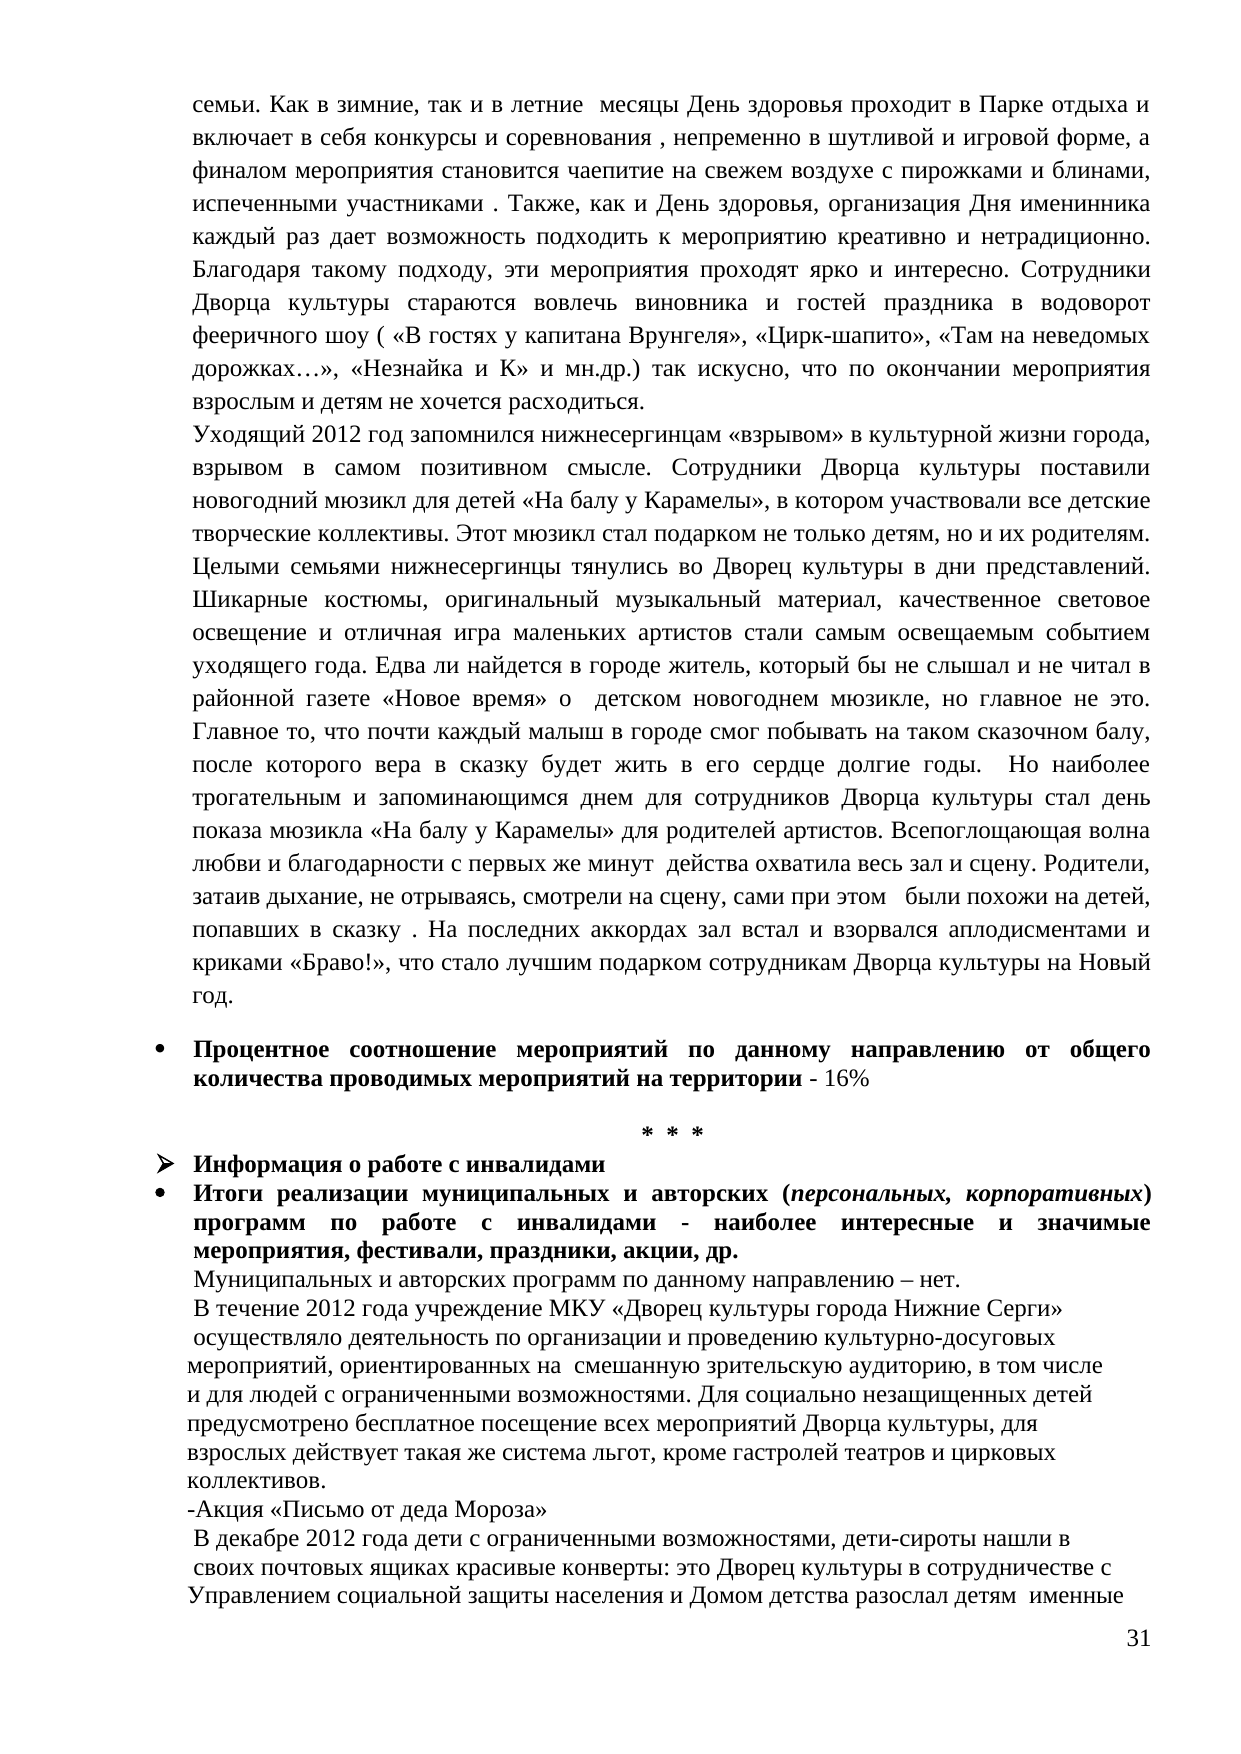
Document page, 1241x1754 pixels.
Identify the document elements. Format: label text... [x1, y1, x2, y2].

text предусмотрено бесплатное посещение всех мероприятий Дворца культуры, для [118, 1408, 1152, 1437]
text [192, 89, 1152, 414]
text -Акция «Письмо от деда Мороза» [118, 1494, 1152, 1523]
text и для людей с ограниченными возможностями. Для социально незащищенных детей [118, 1379, 1152, 1408]
text * * * [193, 1120, 1152, 1149]
text своих почтовых ящиках красивые конверты: это Дворец культуры в сотрудничестве с [118, 1552, 1152, 1580]
text мероприятий, ориентированных на смешанную зрительскую аудиторию, в том числе [118, 1350, 1152, 1379]
text осуществляло деятельность по организации и проведению культурно-досуговых [118, 1322, 1152, 1350]
text взрослых действует такая же система льгот, кроме гастролей театров и цирковых [118, 1437, 1152, 1465]
text коллективов. [118, 1465, 1152, 1494]
text Управлением социальной защиты населения и Домом детства разослал детям именные [118, 1580, 1152, 1609]
list Информация о работе с инвалидами [156, 1149, 1152, 1178]
text Муниципальных и авторских программ по данному направлению – нет. [193, 1264, 1152, 1293]
list Итоги реализации муниципальных и авторских (персональных, корпоративных) программ по работе с инвалидами - наиболее интересные и значимые мероприятия, фестивали, праздники, акции, др. [156, 1178, 1152, 1264]
text В декабре 2012 года дети с ограниченными возможностями, дети-сироты нашли в [118, 1523, 1152, 1552]
text Уходящий 2012 год запомнился нижнесергинцам «взрывом» в культурной жизни города, взрывом в самом позитивном смысле. Сотрудники Дворца культуры поставили новогодний мюзикл для детей «На балу у Карамелы», в котором участвовали все детские творческие коллективы. Этот мюзикл стал подарком не только детям, но и их родителям. Целыми семьями нижнесергинцы тянулись во Дворец культуры в дни представлений. Шикарные костюмы, оригинальный музыкальный материал, качественное световое освещение и отличная игра маленьких артистов стали самым освещаемым событием уходящего года. Едва ли найдется в городе житель, который бы не слышал и не читал в районной газете «Новое время» о детском новогоднем мюзикле, но главное не это. Главное то, что почти каждый малыш в городе смог побывать на таком сказочном балу, после которого вера в сказку будет жить в его сердце долгие годы. Но наиболее трогательным и запоминающимся днем для сотрудников Дворца культуры стал день показа мюзикла «На балу у Карамелы» для родителей артистов. Всепоглощающая волна любви и благодарности с первых же минут действа охватила весь зал и сцену. Родители, затаив дыхание, не отрываясь, смотрели на сцену, сами при этом были похожи на детей, попавших в сказку . На последних аккордах зал встал и взорвался аплодисментами и криками «Браво!», что стало лучшим подарком сотрудникам Дворца культуры на Новый год. [192, 419, 1152, 1009]
text В течение 2012 года учреждение МКУ «Дворец культуры города Нижние Серги» [118, 1293, 1152, 1322]
list Процентное соотношение мероприятий по данному направлению от общего количества проводимых мероприятий на территории - 16% [156, 1034, 1152, 1092]
